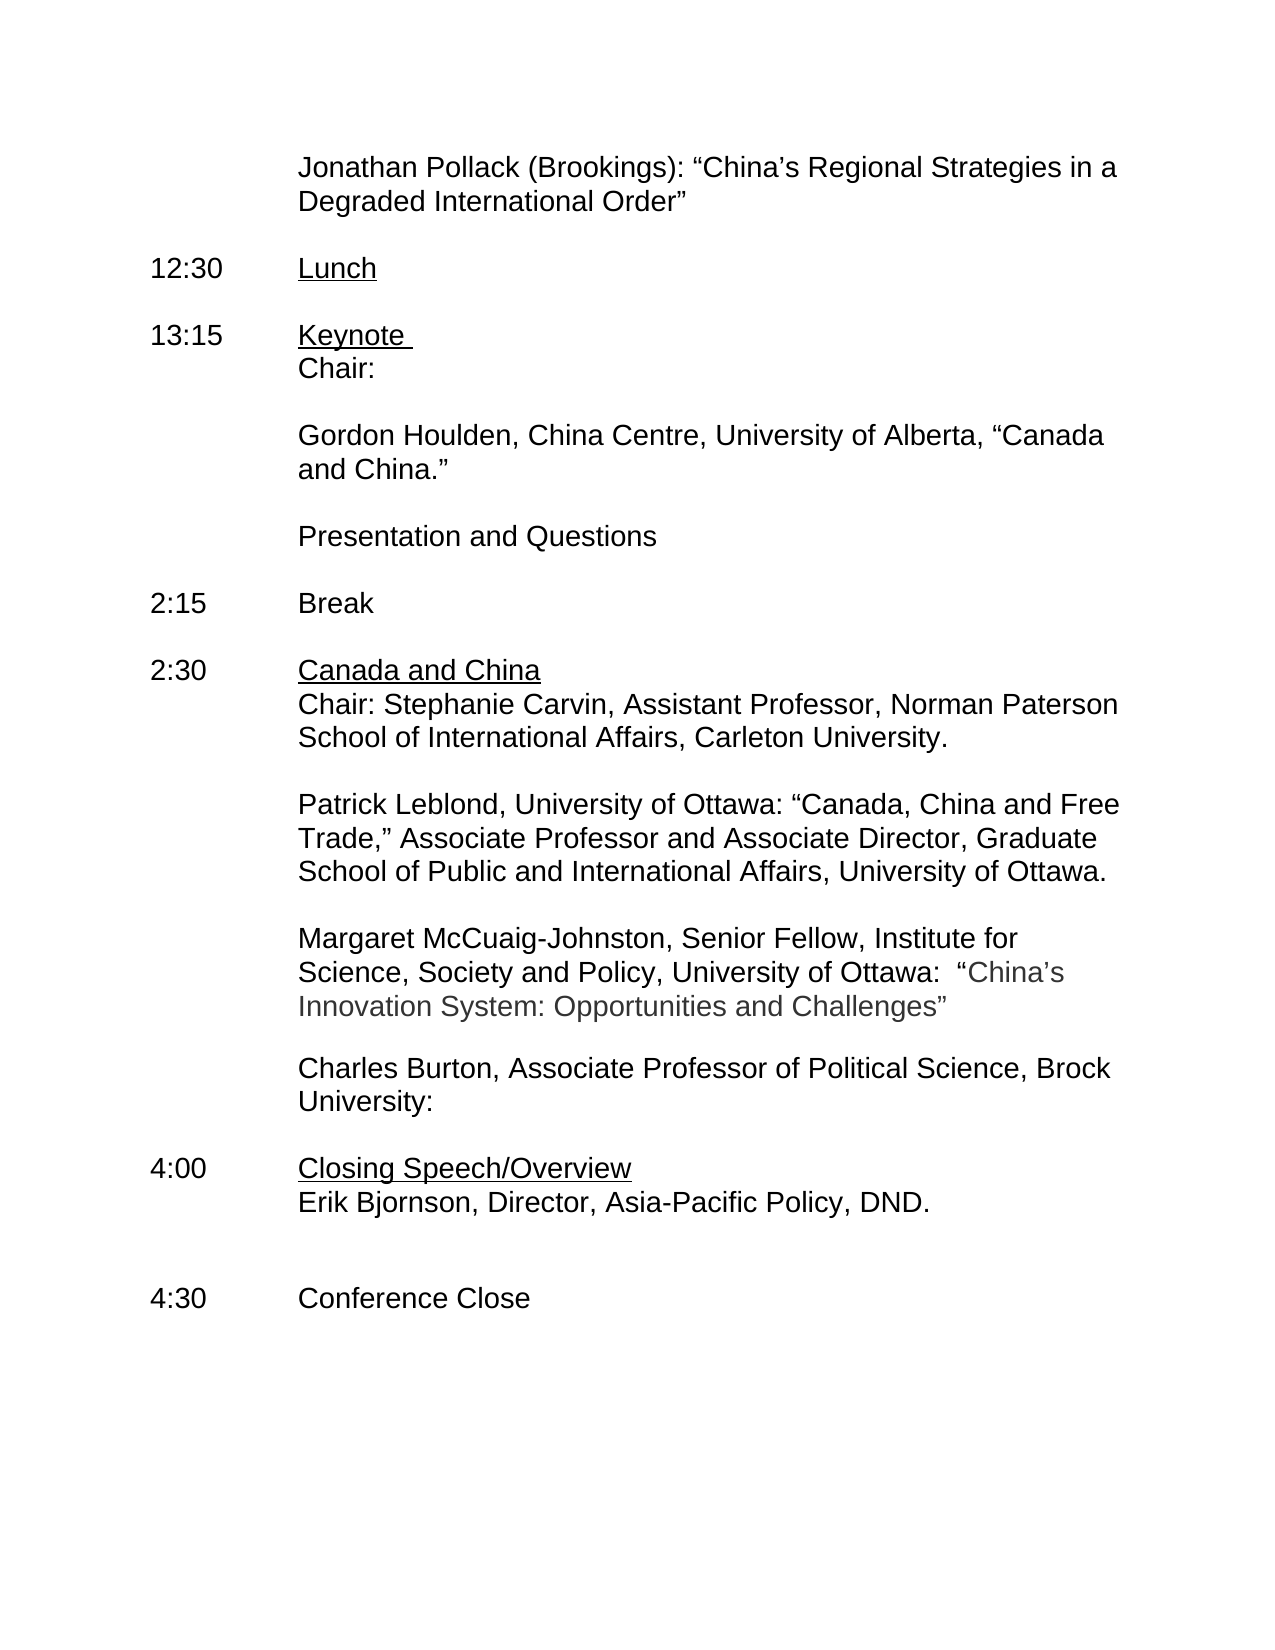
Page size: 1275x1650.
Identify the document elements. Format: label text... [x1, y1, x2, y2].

text Gordon Houlden, China Centre, University of Alberta, “Canada and China.” [298, 418, 1125, 485]
text Margaret McCuaig-Johnston, Senior Fellow, Institute for Science, Society and Policy, University of Ottawa: “China’s Innovation System: Opportunities and Challenges” [298, 921, 1125, 1022]
text 13:15 Keynote [150, 318, 1125, 351]
text 2:15 Break [150, 586, 1125, 619]
text 4:00 Closing Speech/Overview [150, 1151, 1125, 1185]
text 4:30 Conference Close [150, 1281, 1125, 1314]
text Jonathan Pollack (Brookings): “China’s Regional Strategies in a Degraded International Order” [150, 150, 1125, 217]
text Erik Bjornson, Director, Asia-Pacific Policy, DND. [150, 1185, 1125, 1218]
text Charles Burton, Associate Professor of Political Science, Brock University: [150, 1051, 1125, 1118]
text 2:30 Canada and China [150, 653, 1125, 687]
text 12:30 Lunch [150, 251, 1125, 284]
text Chair: Stephanie Carvin, Assistant Professor, Norman Paterson School of International Affairs, Carleton University. [150, 687, 1125, 754]
text Patrick Leblond, University of Ottawa: “Canada, China and Free Trade,” Associate Professor and Associate Director, Graduate School of Public and International Affairs, University of Ottawa. [150, 787, 1125, 888]
text Chair: [150, 351, 1125, 385]
text Presentation and Questions [150, 519, 1125, 552]
